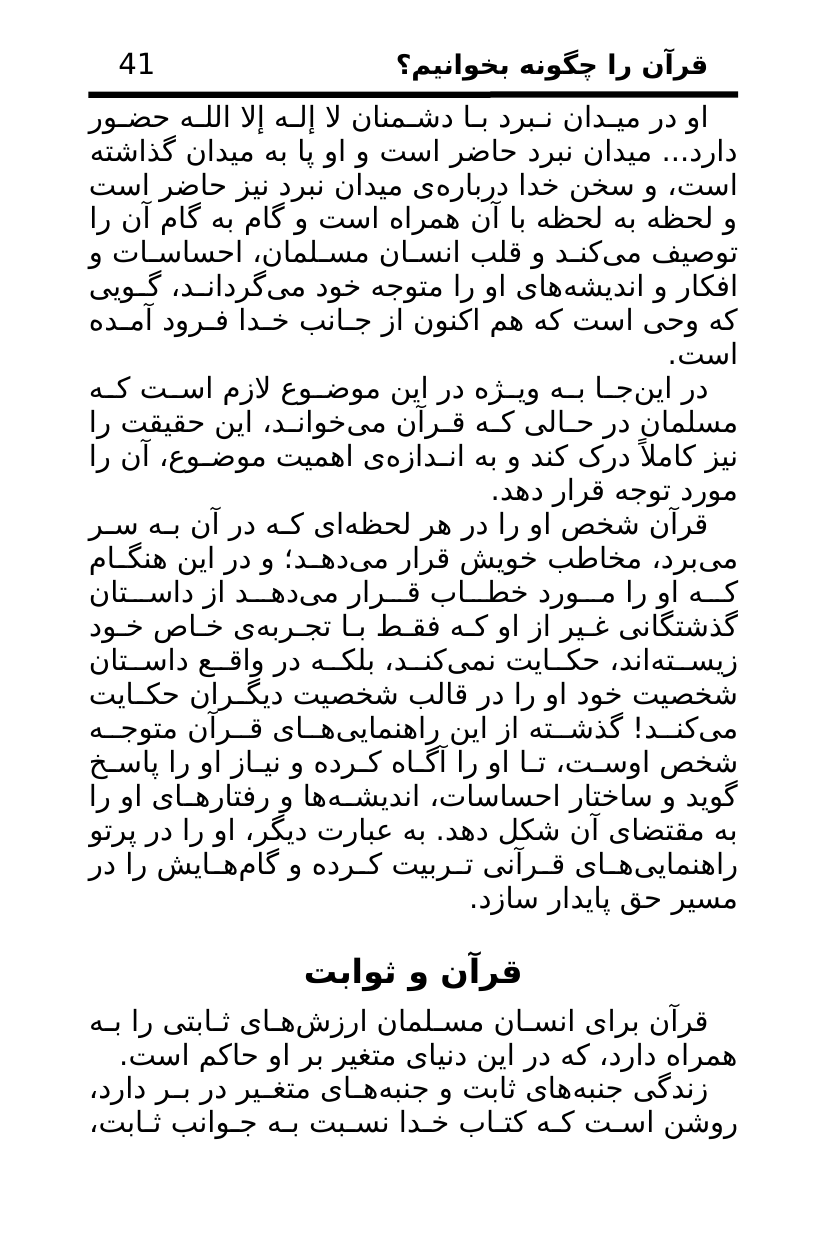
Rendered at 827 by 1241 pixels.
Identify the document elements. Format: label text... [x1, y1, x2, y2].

text قرآن شخص او را در هر لحظه‌ای که در آن به سر می‌برد، مخاطب خویش قرار می‌دهد؛ و در این هنگام که او را مورد خطاب قرار می‌دهد از داستان گذشتگانی غیر از او که فقط با تجربه‌ی خاص خود زیسته‌اند، حکایت نمی‌کند، بلکه در واقع داستان شخصیت خود او را در قالب شخصیت دیگران حکایت می‌کند! گذشته از این راهنمایی‌های قرآن متوجه شخص اوست، تا او را آگاه کرده و نیاز او را پاسخ گوید و ساختار احساسات، اندیشه‌ها و رفتارهای او را به مقتضای آن شکل دهد. به عبارت دیگر، او را در پرتو راهنمایی‌های قرآنی تربیت کرده و گام‌هایش را در مسیر حق پایدار سازد. [89, 507, 738, 915]
text در این‌جا به ویژه در این موضوع لازم است که مسلمان در حالی که قرآن می‌خواند، این حقیقت را نیز کاملاً درک کند و به اندازه‌ی اهمیت موضوع، آن را مورد توجه قرار دهد. [89, 372, 738, 507]
text قرآن و ثوابت [89, 952, 738, 991]
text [89, 1072, 738, 1140]
text قرآن برای انسان مسلمان ارزش‌های ثابتی را به همراه دارد، که در این دنیای متغیر بر او حاکم است. [89, 1004, 738, 1072]
text او در میدان نبرد با دشمنان لا إله إلا الله حضور دارد... میدان نبرد حاضر است و او پا به میدان گذاشته است، و سخن خدا درباره‌ی میدان نبرد نیز حاضر است و لحظه به لحظه با آن همراه است و گام به گام آن را توصیف می‌کند و قلب انسان مسلمان، احساسات و افکار و اندیشه‌های او را متوجه خود می‌گرداند، گویی که وحی است که هم اکنون از جانب خدا فرود آمده است. [89, 100, 738, 372]
